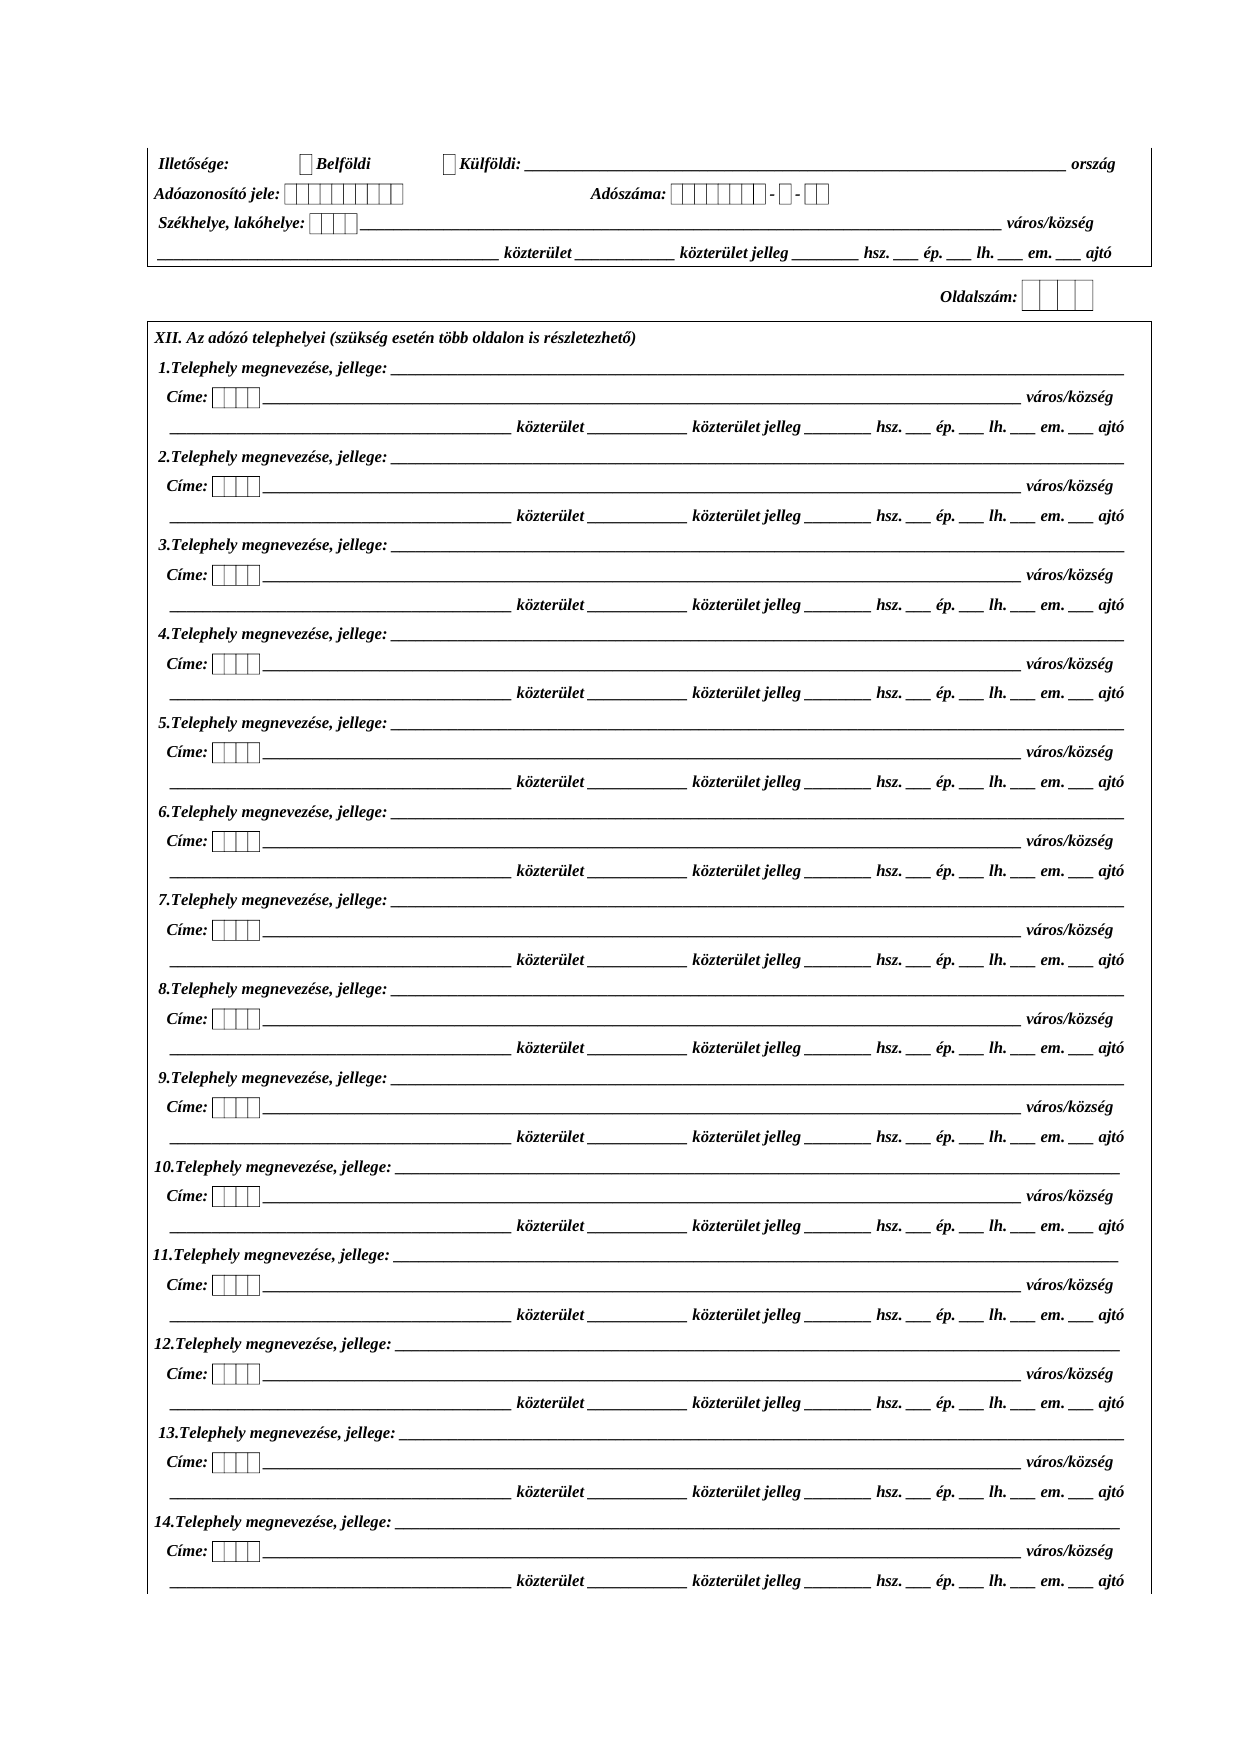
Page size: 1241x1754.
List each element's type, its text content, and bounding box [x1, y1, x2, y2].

table_cell _________________________________________ közterület ____________ közterület jelleg ________ hsz. ___ ép. ___ lh. ___ em. ___ ajtó [148, 677, 1151, 706]
table_cell _________________________________________ közterület ____________ közterület jelleg ________ hsz. ___ ép. ___ lh. ___ em. ___ ajtó [148, 1476, 1151, 1505]
table_cell Címe: ████ ___________________________________________________________________________________________ város/község [148, 559, 1151, 588]
table_cell Címe: ████ ___________________________________________________________________________________________ város/község [148, 647, 1151, 677]
table_cell Székhelye, lakóhelye: ████ _____________________________________________________________________________ város/község [148, 207, 1151, 236]
table_cell Címe: ████ ___________________________________________________________________________________________ város/község [148, 381, 1151, 411]
table_cell Adóazonosító jele: ██████████ Adószáma: ████████ - █ - ██ [148, 177, 1151, 207]
table_cell _________________________________________ közterület ____________ közterület jelleg ________ hsz. ___ ép. ___ lh. ___ em. ___ ajtó [148, 236, 1151, 266]
table_cell _________________________________________ közterület ____________ közterület jelleg ________ hsz. ___ ép. ___ lh. ___ em. ___ ajtó [148, 854, 1151, 884]
table_cell 5.Telephely megnevezése, jellege: ________________________________________________________________________________________ [148, 706, 1151, 736]
table_cell 9.Telephely megnevezése, jellege: ________________________________________________________________________________________ [148, 1061, 1151, 1091]
table_cell 3.Telephely megnevezése, jellege: ________________________________________________________________________________________ [148, 529, 1151, 558]
table_cell _________________________________________ közterület ____________ közterület jelleg ________ hsz. ___ ép. ___ lh. ___ em. ___ ajtó [148, 1121, 1151, 1150]
table_cell Címe: ████ ___________________________________________________________________________________________ város/község [148, 1180, 1151, 1209]
table_cell Címe: ████ ___________________________________________________________________________________________ város/község [148, 1535, 1151, 1564]
table_cell Illetősége: █ Belföldi █ Külföldi: _________________________________________________________________ ország [148, 148, 1151, 177]
table_cell Címe: ████ ___________________________________________________________________________________________ város/község [148, 1357, 1151, 1387]
table_cell 13.Telephely megnevezése, jellege: _______________________________________________________________________________________ [148, 1416, 1151, 1446]
table_cell _________________________________________ közterület ____________ közterület jelleg ________ hsz. ___ ép. ___ lh. ___ em. ___ ajtó [148, 1209, 1151, 1239]
table_cell Címe: ████ ___________________________________________________________________________________________ város/község [148, 1446, 1151, 1476]
table_cell 8.Telephely megnevezése, jellege: ________________________________________________________________________________________ [148, 973, 1151, 1002]
table_header XII. Az adózó telephelyei (szükség esetén több oldalon is részletezhető) [148, 322, 1151, 351]
table_cell Címe: ████ ___________________________________________________________________________________________ város/község [148, 914, 1151, 943]
table_cell _________________________________________ közterület ____________ közterület jelleg ________ hsz. ___ ép. ___ lh. ___ em. ___ ajtó [148, 588, 1151, 618]
table_cell 11.Telephely megnevezése, jellege: _______________________________________________________________________________________ [148, 1239, 1151, 1268]
table_cell _________________________________________ közterület ____________ közterület jelleg ________ hsz. ___ ép. ___ lh. ___ em. ___ ajtó [148, 943, 1151, 973]
table_cell _________________________________________ közterület ____________ közterület jelleg ________ hsz. ___ ép. ___ lh. ___ em. ___ ajtó [148, 766, 1151, 795]
table_cell Címe: ████ ___________________________________________________________________________________________ város/község [148, 1269, 1151, 1298]
table_cell Címe: ████ ___________________________________________________________________________________________ város/község [148, 470, 1151, 499]
table_cell 10.Telephely megnevezése, jellege: _______________________________________________________________________________________ [148, 1150, 1151, 1180]
table_cell 2.Telephely megnevezése, jellege: ________________________________________________________________________________________ [148, 440, 1151, 470]
table_cell _________________________________________ közterület ____________ közterület jelleg ________ hsz. ___ ép. ___ lh. ___ em. ___ ajtó [148, 1032, 1151, 1061]
table_cell _________________________________________ közterület ____________ közterület jelleg ________ hsz. ___ ép. ___ lh. ___ em. ___ ajtó [148, 411, 1151, 440]
table_cell Címe: ████ ___________________________________________________________________________________________ város/község [148, 825, 1151, 854]
table_cell 12.Telephely megnevezése, jellege: _______________________________________________________________________________________ [148, 1328, 1151, 1357]
table_cell 7.Telephely megnevezése, jellege: ________________________________________________________________________________________ [148, 884, 1151, 913]
table_cell Címe: ████ ___________________________________________________________________________________________ város/község [148, 1002, 1151, 1032]
table_cell _________________________________________ közterület ____________ közterület jelleg ________ hsz. ___ ép. ___ lh. ___ em. ___ ajtó [148, 1387, 1151, 1416]
table_cell _________________________________________ közterület ____________ közterület jelleg ________ hsz. ___ ép. ___ lh. ___ em. ___ ajtó [148, 1564, 1151, 1594]
table_cell Címe: ████ ___________________________________________________________________________________________ város/község [148, 736, 1151, 766]
table_cell 6.Telephely megnevezése, jellege: ________________________________________________________________________________________ [148, 795, 1151, 825]
table_cell _________________________________________ közterület ____________ közterület jelleg ________ hsz. ___ ép. ___ lh. ___ em. ___ ajtó [148, 499, 1151, 529]
table_cell Címe: ████ ___________________________________________________________________________________________ város/község [148, 1091, 1151, 1121]
table_cell _________________________________________ közterület ____________ közterület jelleg ________ hsz. ___ ép. ___ lh. ___ em. ___ ajtó [148, 1298, 1151, 1328]
text Oldalszám: ████ [148, 279, 1021, 308]
table_cell 1.Telephely megnevezése, jellege: ________________________________________________________________________________________ [148, 351, 1151, 381]
table_cell 14.Telephely megnevezése, jellege: _______________________________________________________________________________________ [148, 1505, 1151, 1535]
table_cell 4.Telephely megnevezése, jellege: ________________________________________________________________________________________ [148, 618, 1151, 647]
